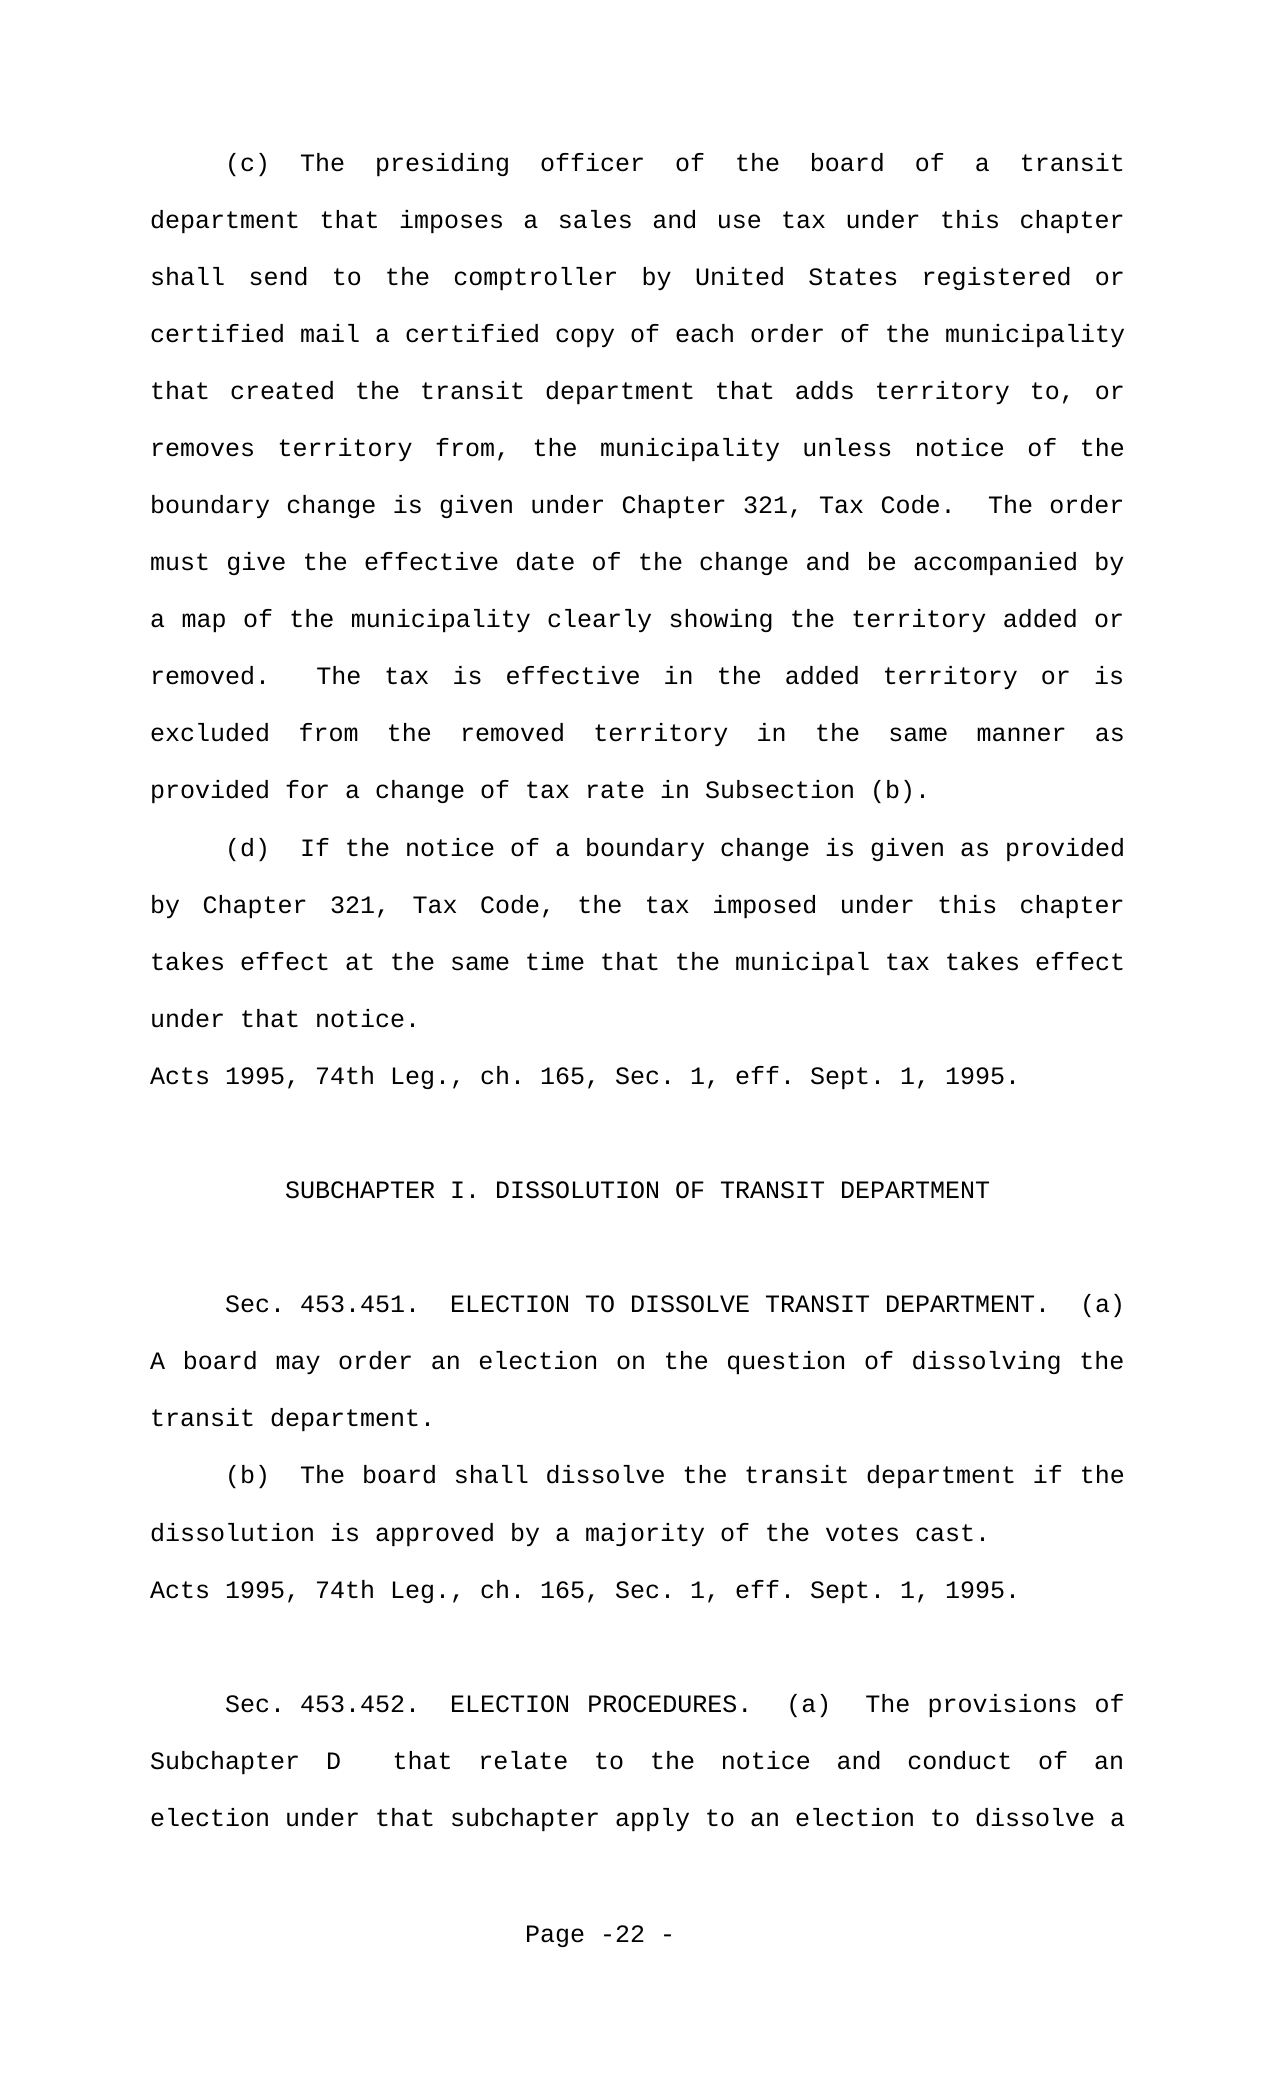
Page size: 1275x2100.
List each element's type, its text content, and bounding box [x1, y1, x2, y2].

text Acts 1995, 74th Leg., ch. 165, Sec. 1, eff. Sept. 1, 1995. [150, 1577, 1125, 1606]
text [150, 1691, 1125, 1834]
text (d) If the notice of a boundary change is given as provided by Chapter 321, Tax Code, the tax imposed under this chapter takes effect at the same time that the municipal tax takes effect under that notice. [150, 835, 1125, 1035]
text SUBCHAPTER I. DISSOLUTION OF TRANSIT DEPARTMENT [150, 1177, 1125, 1206]
text Acts 1995, 74th Leg., ch. 165, Sec. 1, eff. Sept. 1, 1995. [150, 1063, 1125, 1092]
text (b) The board shall dissolve the transit department if the dissolution is approved by a majority of the votes cast. [150, 1463, 1125, 1548]
text Sec. 453.451. ELECTION TO DISSOLVE TRANSIT DEPARTMENT. (a) A board may order an election on the question of dissolving the transit department. [150, 1292, 1125, 1434]
text (c) The presiding officer of the board of a transit department that imposes a sales and use tax under this chapter shall send to the comptroller by United States registered or certified mail a certified copy of each order of the municipality that created the transit department that adds territory to, or removes territory from, the municipality unless notice of the boundary change is given under Chapter 321, Tax Code. The order must give the effective date of the change and be accompanied by a map of the municipality clearly showing the territory added or removed. The tax is effective in the added territory or is excluded from the removed territory in the same manner as provided for a change of tax rate in Subsection (b). [150, 150, 1125, 806]
